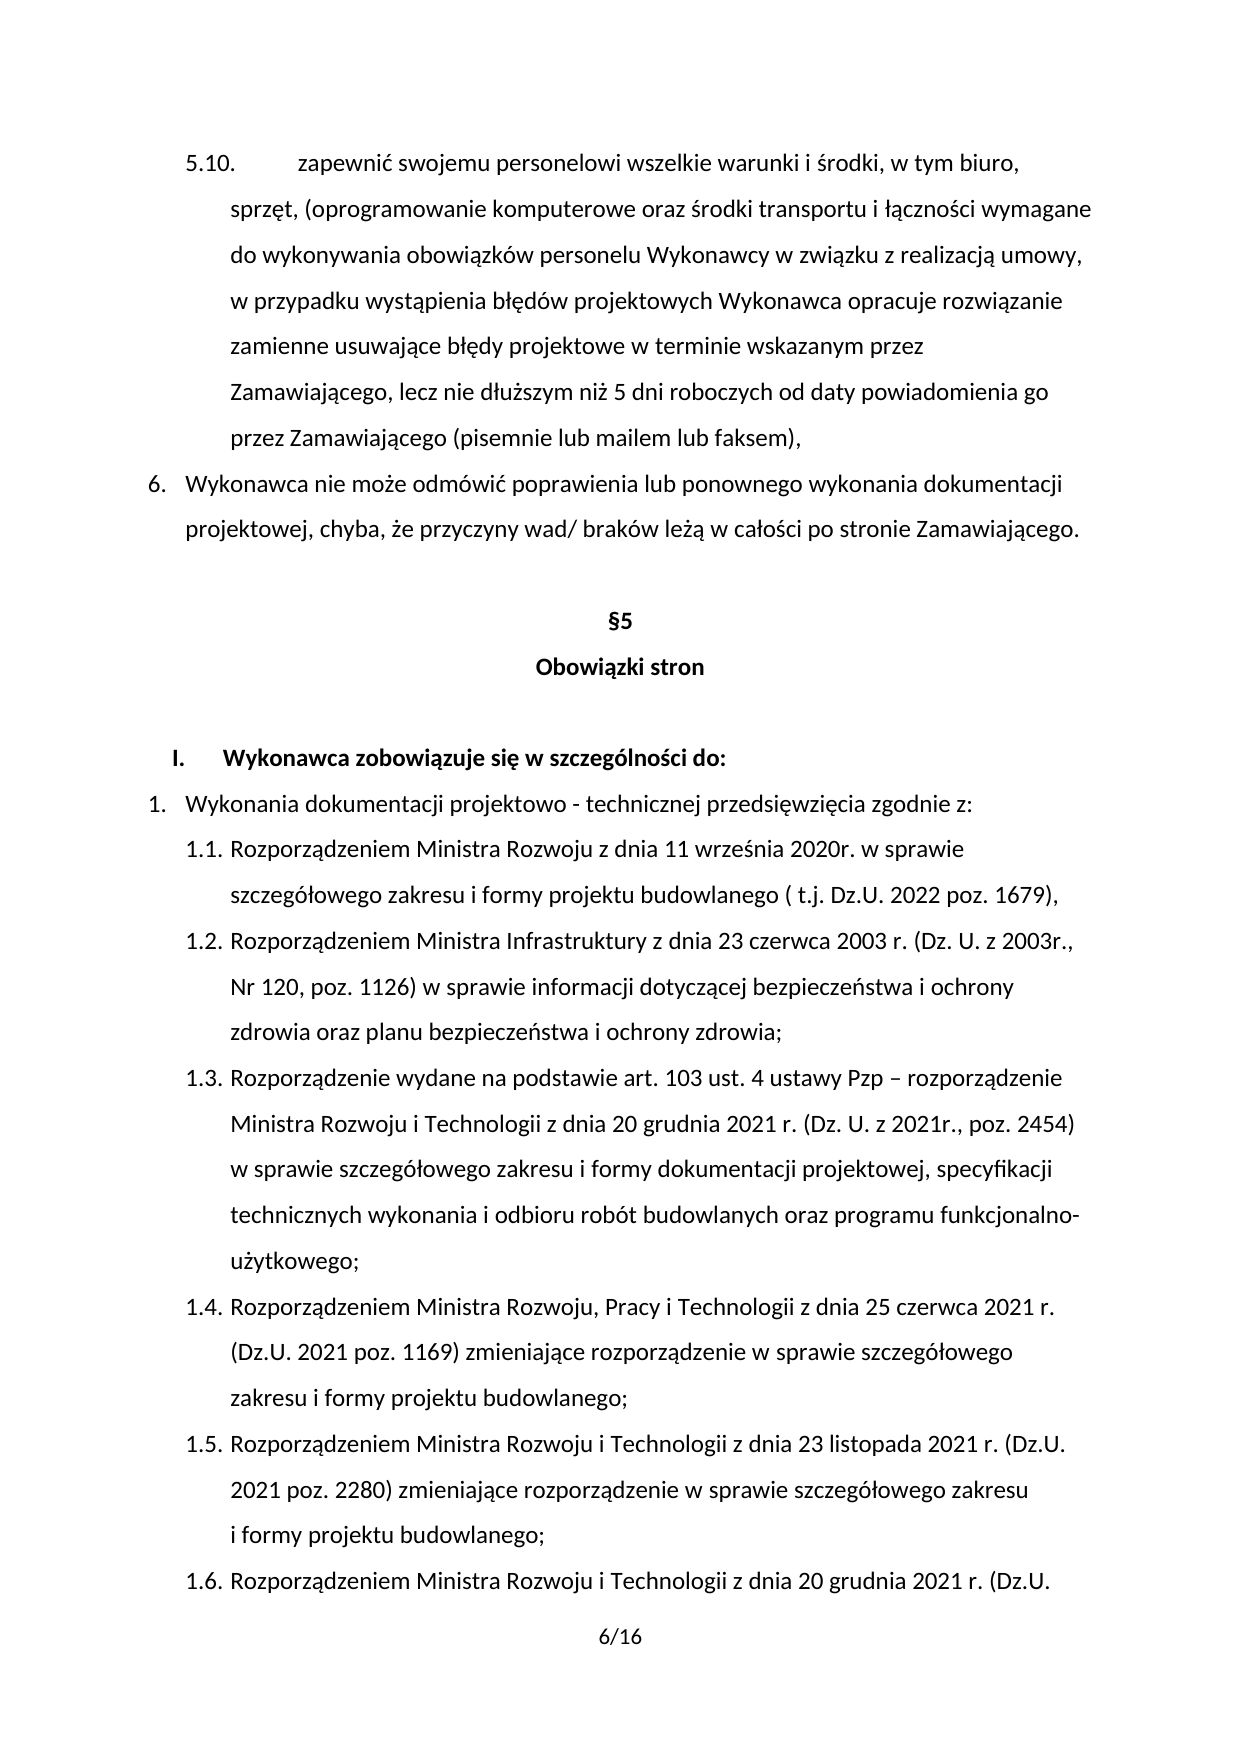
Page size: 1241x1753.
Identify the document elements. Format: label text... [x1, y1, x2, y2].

list Rozporządzeniem Ministra Rozwoju i Technologii z dnia 23 listopada 2021 r. (Dz.U. 2021 poz. 2280) zmieniające rozporządzenie w sprawie szczegółowego zakresu i formy projektu budowlanego; [185, 1428, 1093, 1550]
list Wykonawca nie może odmówić poprawienia lub ponownego wykonania dokumentacji projektowej, chyba, że przyczyny wad/ braków leżą w całości po stronie Zamawiającego. [148, 468, 1093, 544]
list Rozporządzeniem Ministra Rozwoju z dnia 11 września 2020r. w sprawie szczegółowego zakresu i formy projektu budowlanego ( t.j. Dz.U. 2022 poz. 1679), [185, 833, 1093, 910]
list Wykonania dokumentacji projektowo - technicznej przedsięwzięcia zgodnie z: [148, 788, 1093, 818]
list zapewnić swojemu personelowi wszelkie warunki i środki, w tym biuro, sprzęt, (oprogramowanie komputerowe oraz środki transportu i łączności wymagane do wykonywania obowiązków personelu Wykonawcy w związku z realizacją umowy, w przypadku wystąpienia błędów projektowych Wykonawca opracuje rozwiązanie zamienne usuwające błędy projektowe w terminie wskazanym przez Zamawiającego, lecz nie dłuższym niż 5 dni roboczych od daty powiadomienia go przez Zamawiającego (pisemnie lub mailem lub faksem), [185, 148, 1093, 452]
list Rozporządzenie wydane na podstawie art. 103 ust. 4 ustawy Pzp – rozporządzenie Ministra Rozwoju i Technologii z dnia 20 grudnia 2021 r. (Dz. U. z 2021r., poz. 2454) w sprawie szczegółowego zakresu i formy dokumentacji projektowej, specyfikacji technicznych wykonania i odbioru robót budowlanych oraz programu funkcjonalno-użytkowego; [185, 1062, 1093, 1276]
list Rozporządzeniem Ministra Rozwoju, Pracy i Technologii z dnia 25 czerwca 2021 r. (Dz.U. 2021 poz. 1169) zmieniające rozporządzenie w sprawie szczegółowego zakresu i formy projektu budowlanego; [185, 1291, 1093, 1413]
list Rozporządzeniem Ministra Infrastruktury z dnia 23 czerwca 2003 r. (Dz. U. z 2003r., Nr 120, poz. 1126) w sprawie informacji dotyczącej bezpieczeństwa i ochrony zdrowia oraz planu bezpieczeństwa i ochrony zdrowia; [185, 925, 1093, 1047]
text §5 [148, 605, 1093, 635]
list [185, 1565, 1093, 1596]
text Obowiązki stron [148, 651, 1093, 681]
list Wykonawca zobowiązuje się w szczególności do: [185, 742, 1093, 773]
